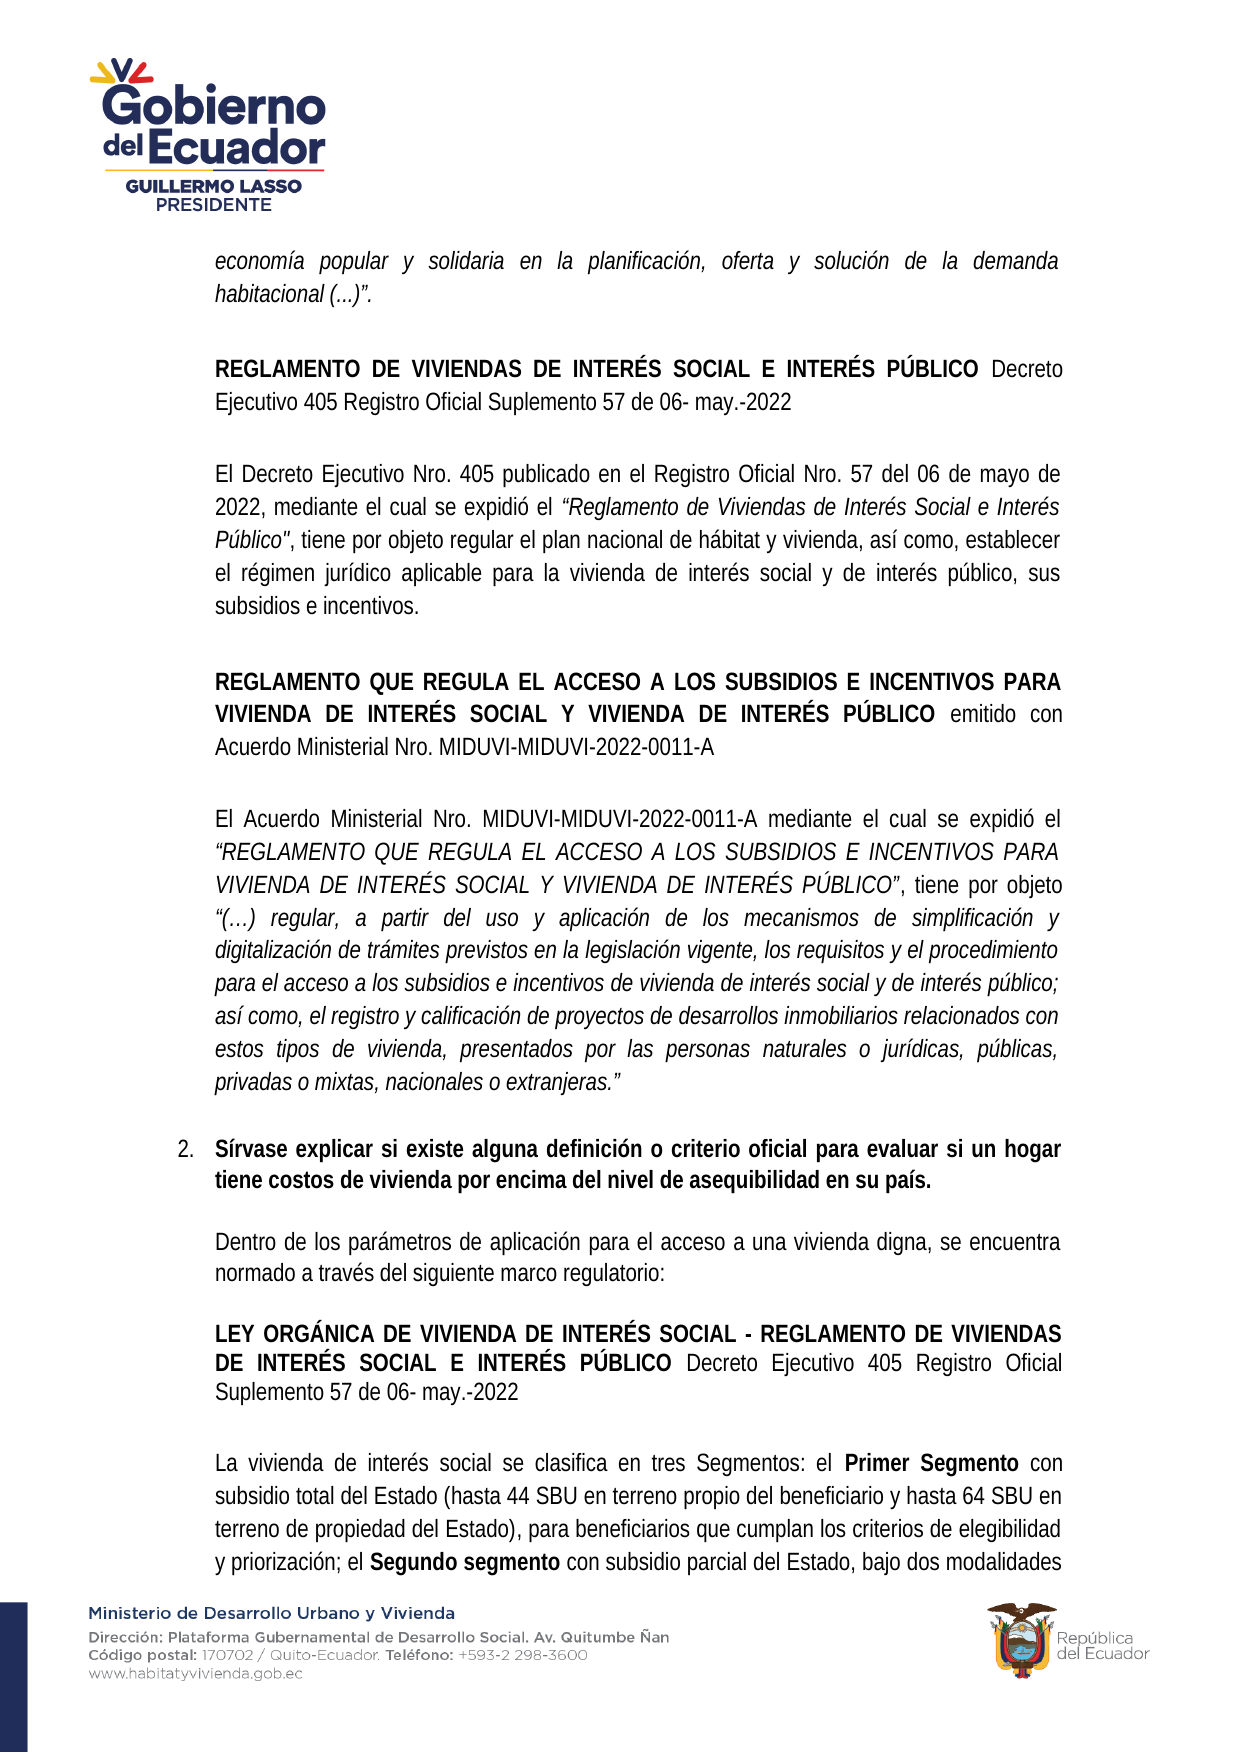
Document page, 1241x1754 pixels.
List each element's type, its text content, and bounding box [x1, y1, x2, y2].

text REGLAMENTO DE VIVIENDAS DE INTERÉS SOCIAL E INTERÉS PÚBLICO Decreto Ejecutivo 405 Registro Oficial Suplemento 57 de 06- may.-2022 [215, 354, 1063, 416]
text El Decreto Ejecutivo Nro. 405 publicado en el Registro Oficial Nro. 57 del 06 de mayo de 2022, mediante el cual se expidió el “Reglamento de Viviendas de Interés Social e Interés Público", tiene por objeto regular el plan nacional de hábitat y vivienda, así como, establecer el régimen jurídico aplicable para la vivienda de interés social y de interés público, sus subsidios e incentivos. [215, 459, 1063, 619]
picture [0, 0, 1241, 262]
text El Acuerdo Ministerial Nro. MIDUVI-MIDUVI-2022-0011-A mediante el cual se expidió el “REGLAMENTO QUE REGULA EL ACCESO A LOS SUBSIDIOS E INCENTIVOS PARA VIVIENDA DE INTERÉS SOCIAL Y VIVIENDA DE INTERÉS PÚBLICO”, tiene por objeto “(…) regular, a partir del uso y aplicación de los mecanismos de simplificación y digitalización de trámites previstos en la legislación vigente, los requisitos y el procedimiento para el acceso a los subsidios e incentivos de vivienda de interés social y de interés público; así como, el registro y calificación de proyectos de desarrollos inmobiliarios relacionados con estos tipos de vivienda, presentados por las personas naturales o jurídicas, públicas, privadas o mixtas, nacionales o extranjeras.” [215, 804, 1063, 1096]
picture [0, 1596, 1237, 1752]
list Sírvase explicar si existe alguna definición o criterio oficial para evaluar si un hogar tiene costos de vivienda por encima del nivel de asequibilidad en su país. [177, 1134, 1063, 1193]
list Dentro de los parámetros de aplicación para el acceso a una vivienda digna, se encuentra normado a través del siguiente marco regulatorio: [215, 1227, 1063, 1286]
text REGLAMENTO QUE REGULA EL ACCESO A LOS SUBSIDIOS E INCENTIVOS PARA VIVIENDA DE INTERÉS SOCIAL Y VIVIENDA DE INTERÉS PÚBLICO emitido con Acuerdo Ministerial Nro. MIDUVI-MIDUVI-2022-0011-A [215, 666, 1063, 761]
subtitle LEY ORGÁNICA DE VIVIENDA DE INTERÉS SOCIAL - REGLAMENTO DE VIVIENDAS DE INTERÉS SOCIAL E INTERÉS PÚBLICO Decreto Ejecutivo 405 Registro Oficial Suplemento 57 de 06- may.-2022 [215, 1319, 1063, 1405]
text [215, 246, 1063, 307]
